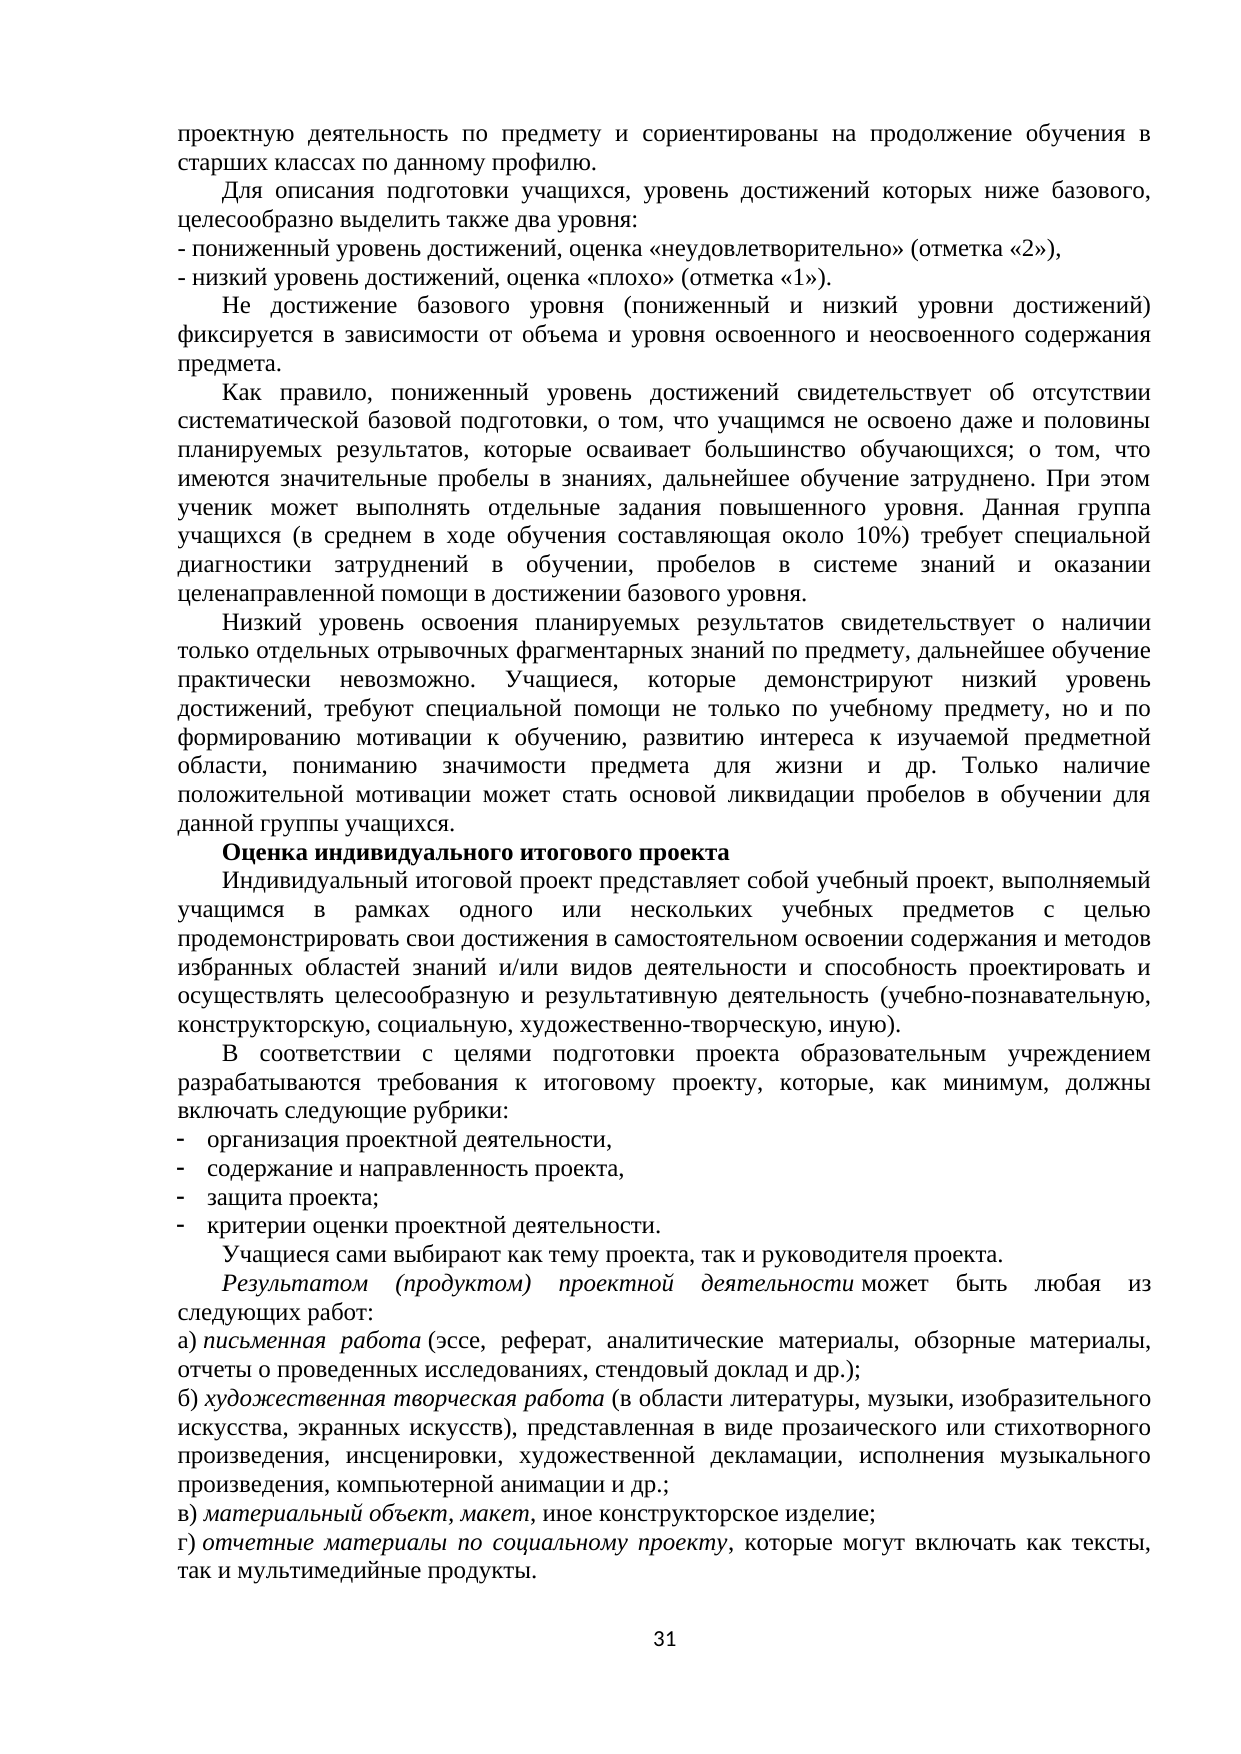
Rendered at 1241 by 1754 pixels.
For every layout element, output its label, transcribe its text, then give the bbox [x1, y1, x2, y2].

text Результатом (продуктом) проектной деятельности может быть любая из следующих работ: [177, 1268, 1152, 1326]
text Низкий уровень освоения планируемых результатов свидетельствует о наличии только отдельных отрывочных фрагментарных знаний по предмету, дальнейшее обучение практически невозможно. Учащиеся, которые демонстрируют низкий уровень достижений, требуют специальной помощи не только по учебному предмету, но и по формированию мотивации к обучению, развитию интереса к изучаемой предметной области, пониманию значимости предмета для жизни и др. Только наличие положительной мотивации может стать основой ликвидации пробелов в обучении для данной группы учащихся. [177, 607, 1152, 837]
list защита проекта; [176, 1182, 1152, 1211]
text Индивидуальный итоговой проект представляет собой учебный проект, выполняемый учащимся в рамках одного или нескольких учебных предметов с целью продемонстрировать свои достижения в самостоятельном освоении содержания и методов избранных областей знаний и/или видов деятельности и способность проектировать и осуществлять целесообразную и результативную деятельность (учебно-познавательную, конструкторскую, социальную, художественно-творческую, иную). [177, 866, 1152, 1038]
text Учащиеся сами выбирают как тему проекта, так и руководителя проекта. [177, 1239, 1152, 1268]
text В соответствии с целями подготовки проекта образовательным учреждением разрабатываются требования к итоговому проекту, которые, как минимум, должны включать следующие рубрики: [177, 1038, 1152, 1124]
text б) художественная творческая работа (в области литературы, музыки, изобразительного искусства, экранных искусств), представленная в виде прозаического или стихотворного произведения, инсценировки, художественной декламации, исполнения музыкального произведения, компьютерной анимации и др.; [177, 1383, 1152, 1498]
text - пониженный уровень достижений, оценка «неудовлетворительно» (отметка «2»), [177, 233, 1152, 262]
text - низкий уровень достижений, оценка «плохо» (отметка «1»). [177, 262, 1152, 291]
list организация проектной деятельности, [176, 1124, 1152, 1153]
text Для описания подготовки учащихся, уровень достижений которых ниже базового, целесообразно выделить также два уровня: [177, 176, 1152, 233]
list критерии оценки проектной деятельности. [176, 1211, 1152, 1239]
text Оценка индивидуального итогового проекта [177, 837, 1152, 866]
text Как правило, пониженный уровень достижений свидетельствует об отсутствии систематической базовой подготовки, о том, что учащимся не освоено даже и половины планируемых результатов, которые осваивает большинство обучающихся; о том, что имеются значительные пробелы в знаниях, дальнейшее обучение затруднено. При этом ученик может выполнять отдельные задания повышенного уровня. Данная группа учащихся (в среднем в ходе обучения составляющая около 10%) требует специальной диагностики затруднений в обучении, пробелов в системе знаний и оказании целенаправленной помощи в достижении базового уровня. [177, 377, 1152, 607]
text а) письменная работа (эссе, реферат, аналитические материалы, обзорные материалы, отчеты о проведенных исследованиях, стендовый доклад и др.); [177, 1326, 1152, 1383]
list содержание и направленность проекта, [176, 1153, 1152, 1182]
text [177, 118, 1152, 176]
text в) материальный объект, макет, иное конструкторское изделие; [177, 1498, 1152, 1527]
text г) отчетные материалы по социальному проекту, которые могут включать как тексты, так и мультимедийные продукты. [177, 1527, 1152, 1584]
text Не достижение базового уровня (пониженный и низкий уровни достижений) фиксируется в зависимости от объема и уровня освоенного и неосвоенного содержания предмета. [177, 291, 1152, 377]
